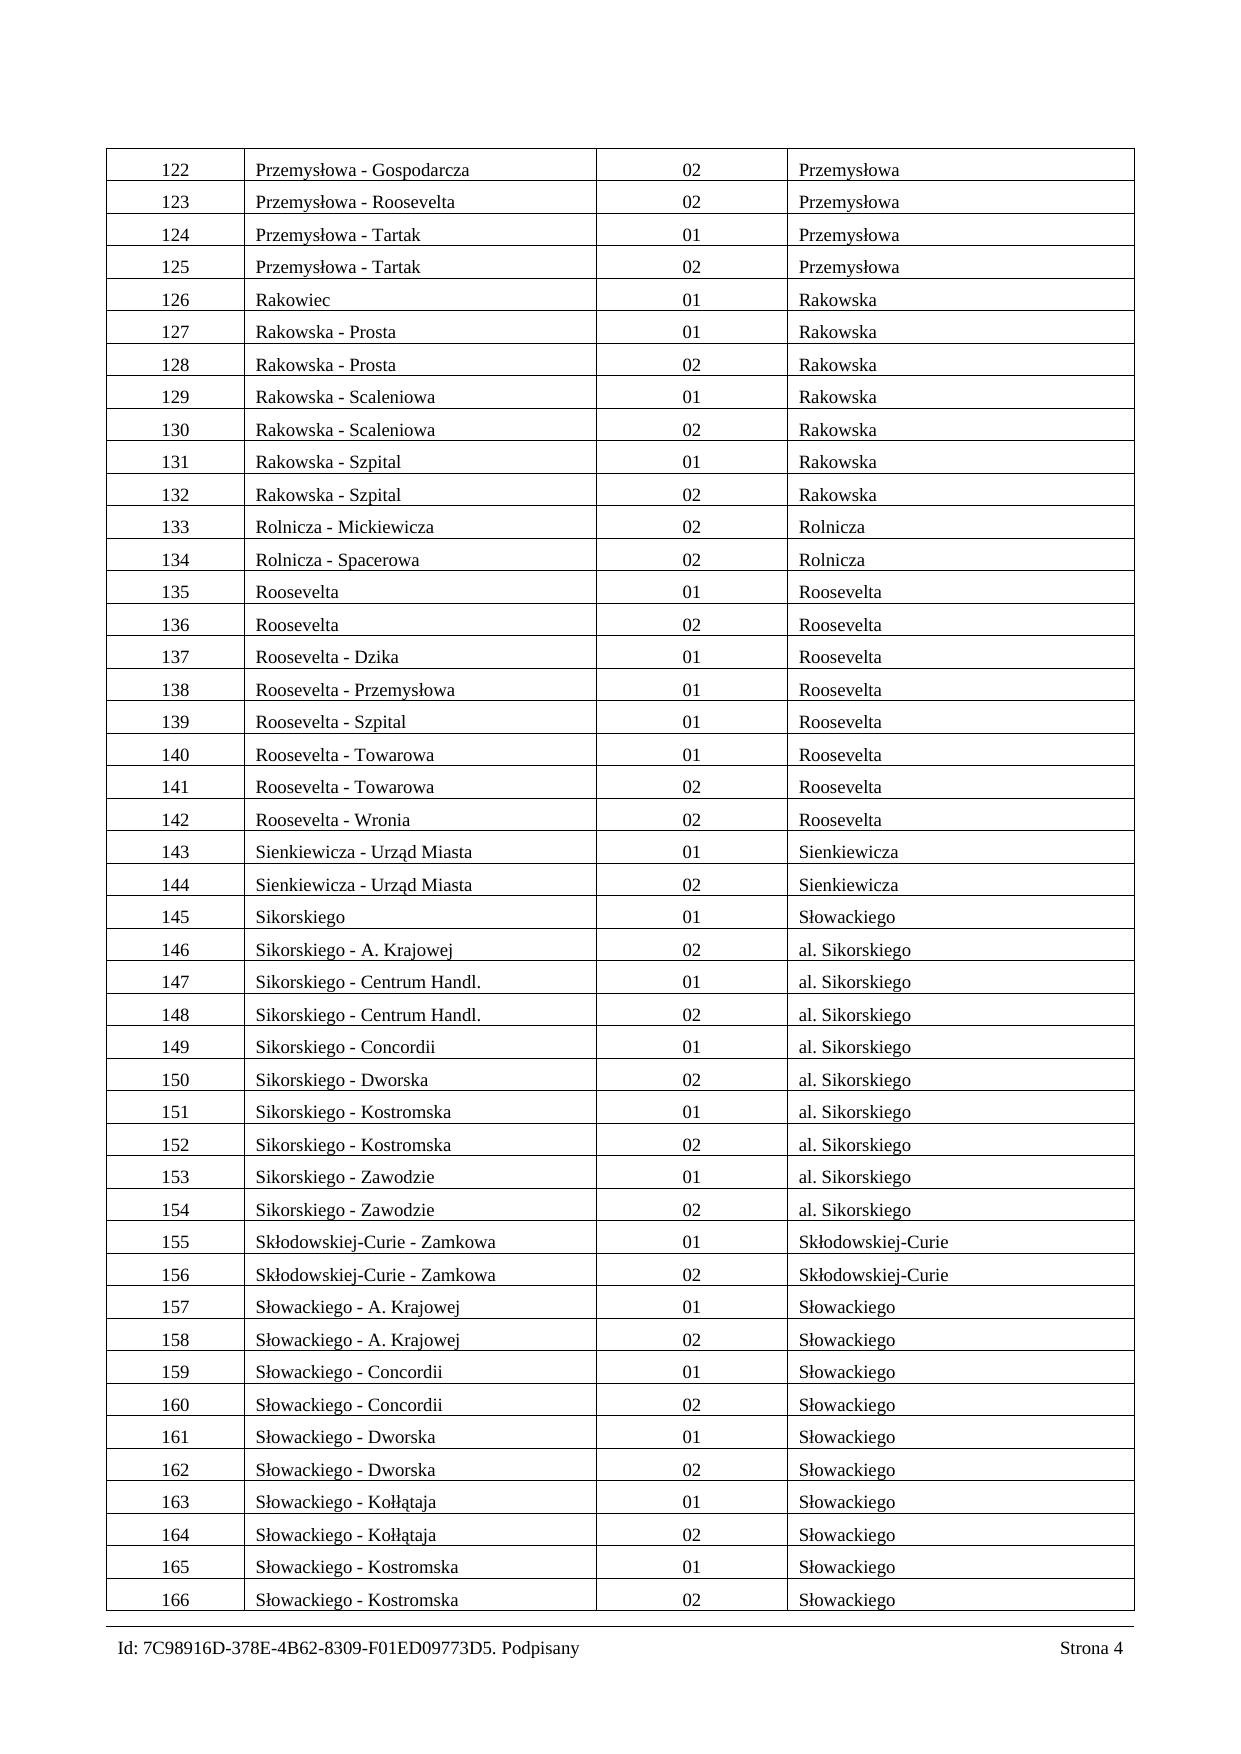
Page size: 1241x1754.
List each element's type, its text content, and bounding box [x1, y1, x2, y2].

table_cell 02 [597, 994, 787, 1025]
table_cell 154 [107, 1189, 244, 1220]
table_cell Rolnicza - Mickiewicza [245, 506, 596, 538]
table_cell 02 [597, 149, 787, 180]
table_cell 124 [107, 214, 244, 245]
table_cell 152 [107, 1124, 244, 1155]
table_cell Roosevelta - Dzika [245, 636, 596, 668]
table_cell Sikorskiego - A. Krajowej [245, 929, 596, 960]
table_cell 132 [107, 474, 244, 505]
table_cell Słowackiego - A. Krajowej [245, 1319, 596, 1350]
table_cell 01 [597, 1286, 787, 1318]
table_cell Słowackiego - Kołłątaja [245, 1514, 596, 1545]
table_cell 02 [597, 1579, 787, 1610]
table_cell Roosevelta [788, 701, 1134, 733]
table_cell Roosevelta - Przemysłowa [245, 669, 596, 700]
table_cell Roosevelta [788, 669, 1134, 700]
table_cell Rolnicza - Spacerowa [245, 539, 596, 570]
table_cell Sikorskiego - Kostromska [245, 1124, 596, 1155]
table_cell 02 [597, 766, 787, 798]
table_cell 133 [107, 506, 244, 538]
table_cell 02 [597, 409, 787, 440]
table_cell 143 [107, 831, 244, 863]
table_cell 156 [107, 1254, 244, 1285]
table_cell 137 [107, 636, 244, 668]
table_cell Roosevelta [788, 734, 1134, 765]
table_cell Roosevelta - Szpital [245, 701, 596, 733]
table_cell Słowackiego - Kostromska [245, 1546, 596, 1578]
table_cell 02 [597, 1254, 787, 1285]
table_cell Słowackiego - Concordii [245, 1351, 596, 1383]
table_cell Słowackiego - Dworska [245, 1416, 596, 1448]
table_cell 02 [597, 1514, 787, 1545]
table_cell Sikorskiego - Zawodzie [245, 1189, 596, 1220]
table_cell Roosevelta [788, 636, 1134, 668]
table_cell 01 [597, 214, 787, 245]
table_cell 128 [107, 344, 244, 375]
table_cell Roosevelta [788, 766, 1134, 798]
table_cell Słowackiego [788, 896, 1134, 928]
table_cell 125 [107, 246, 244, 278]
table_cell Skłodowskiej-Curie [788, 1221, 1134, 1253]
table_cell Sikorskiego - Zawodzie [245, 1156, 596, 1188]
table_cell 145 [107, 896, 244, 928]
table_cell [245, 149, 596, 180]
table_cell Roosevelta [788, 571, 1134, 603]
table_cell 146 [107, 929, 244, 960]
table_cell Przemysłowa [788, 149, 1134, 180]
table_cell Sienkiewicza [788, 864, 1134, 895]
table_cell Rakowska [788, 311, 1134, 343]
table_cell 01 [597, 1546, 787, 1578]
table_cell Sikorskiego - Dworska [245, 1059, 596, 1090]
table_cell 01 [597, 1026, 787, 1058]
table_cell 01 [597, 376, 787, 408]
table_cell 01 [597, 311, 787, 343]
table_cell Roosevelta - Towarowa [245, 734, 596, 765]
table_cell Sikorskiego [245, 896, 596, 928]
table_cell 144 [107, 864, 244, 895]
table_cell Rakowska [788, 376, 1134, 408]
table_cell Słowackiego - A. Krajowej [245, 1286, 596, 1318]
table_cell 136 [107, 604, 244, 635]
table_cell Rakowska - Prosta [245, 344, 596, 375]
table_cell Słowackiego [788, 1286, 1134, 1318]
table_cell 02 [597, 539, 787, 570]
table_cell al. Sikorskiego [788, 1026, 1134, 1058]
table_cell 140 [107, 734, 244, 765]
table_cell 01 [597, 571, 787, 603]
table_cell 158 [107, 1319, 244, 1350]
table_cell 148 [107, 994, 244, 1025]
table_cell 02 [597, 1384, 787, 1415]
table_cell 161 [107, 1416, 244, 1448]
table_cell 02 [597, 344, 787, 375]
table_cell 02 [597, 1124, 787, 1155]
table_cell Roosevelta [788, 799, 1134, 830]
table_cell Słowackiego [788, 1319, 1134, 1350]
table_cell 155 [107, 1221, 244, 1253]
table_cell Słowackiego [788, 1351, 1134, 1383]
table_cell Rakowska - Szpital [245, 474, 596, 505]
table_cell Przemysłowa [788, 214, 1134, 245]
table_cell 164 [107, 1514, 244, 1545]
table_cell 166 [107, 1579, 244, 1610]
table_cell Słowackiego - Kołłątaja [245, 1481, 596, 1513]
table_cell Sikorskiego - Concordii [245, 1026, 596, 1058]
table_cell 151 [107, 1091, 244, 1123]
table_cell 163 [107, 1481, 244, 1513]
table_cell Rakowska - Scaleniowa [245, 409, 596, 440]
table_cell Słowackiego [788, 1449, 1134, 1480]
table_cell 02 [597, 1319, 787, 1350]
table_cell al. Sikorskiego [788, 1156, 1134, 1188]
table_cell Skłodowskiej-Curie [788, 1254, 1134, 1285]
table_cell 01 [597, 734, 787, 765]
table_cell Przemysłowa [788, 246, 1134, 278]
table_cell 01 [597, 831, 787, 863]
table_cell 130 [107, 409, 244, 440]
table_cell 160 [107, 1384, 244, 1415]
table_cell Rakowska [788, 474, 1134, 505]
table_cell 01 [597, 1351, 787, 1383]
table_cell Słowackiego - Concordii [245, 1384, 596, 1415]
table_cell Rakowska - Szpital [245, 441, 596, 473]
table_cell Rakowska - Prosta [245, 311, 596, 343]
table_cell 02 [597, 604, 787, 635]
table_cell Sienkiewicza - Urząd Miasta [245, 831, 596, 863]
table_cell 138 [107, 669, 244, 700]
table_cell 135 [107, 571, 244, 603]
table_cell Skłodowskiej-Curie - Zamkowa [245, 1254, 596, 1285]
table_cell Rolnicza [788, 539, 1134, 570]
table_cell 134 [107, 539, 244, 570]
table_cell 127 [107, 311, 244, 343]
table_cell Rolnicza [788, 506, 1134, 538]
table_cell Roosevelta [788, 604, 1134, 635]
table_cell Roosevelta - Towarowa [245, 766, 596, 798]
table_cell Skłodowskiej-Curie - Zamkowa [245, 1221, 596, 1253]
table_cell al. Sikorskiego [788, 1059, 1134, 1090]
table_cell 129 [107, 376, 244, 408]
table_cell 165 [107, 1546, 244, 1578]
table_cell 01 [597, 1481, 787, 1513]
table_cell Sienkiewicza - Urząd Miasta [245, 864, 596, 895]
table_cell al. Sikorskiego [788, 1091, 1134, 1123]
table_cell 139 [107, 701, 244, 733]
table_cell Przemysłowa [788, 181, 1134, 213]
table_cell Rakowska [788, 409, 1134, 440]
table_cell Słowackiego [788, 1579, 1134, 1610]
table_cell Słowackiego [788, 1546, 1134, 1578]
table_cell 01 [597, 961, 787, 993]
table_cell Słowackiego [788, 1514, 1134, 1545]
table_cell Słowackiego - Dworska [245, 1449, 596, 1480]
table_cell Roosevelta [245, 571, 596, 603]
table_cell 02 [597, 1449, 787, 1480]
table_cell Przemysłowa - Roosevelta [245, 181, 596, 213]
table_cell Rakowska - Scaleniowa [245, 376, 596, 408]
table_cell Roosevelta - Wronia [245, 799, 596, 830]
table_cell 01 [597, 279, 787, 310]
table_cell Słowackiego - Kostromska [245, 1579, 596, 1610]
table_cell Rakowska [788, 344, 1134, 375]
table_cell 01 [597, 669, 787, 700]
table_cell 126 [107, 279, 244, 310]
table_cell 122 [107, 149, 244, 180]
table_cell 162 [107, 1449, 244, 1480]
table_cell 01 [597, 1091, 787, 1123]
table_cell 157 [107, 1286, 244, 1318]
table_cell Słowackiego [788, 1416, 1134, 1448]
table_cell 02 [597, 1189, 787, 1220]
table_cell 01 [597, 1416, 787, 1448]
table_cell Roosevelta [245, 604, 596, 635]
table_cell 02 [597, 181, 787, 213]
table_cell 01 [597, 1221, 787, 1253]
table_cell Rakowska [788, 441, 1134, 473]
table_cell 141 [107, 766, 244, 798]
table_cell 150 [107, 1059, 244, 1090]
table_cell 01 [597, 896, 787, 928]
table_cell Przemysłowa - Tartak [245, 246, 596, 278]
table_cell al. Sikorskiego [788, 961, 1134, 993]
table_cell 142 [107, 799, 244, 830]
table_cell Sikorskiego - Centrum Handl. [245, 994, 596, 1025]
table_cell 159 [107, 1351, 244, 1383]
table_cell al. Sikorskiego [788, 929, 1134, 960]
table_cell al. Sikorskiego [788, 1189, 1134, 1220]
table_cell Rakowiec [245, 279, 596, 310]
table_cell 02 [597, 929, 787, 960]
table_cell Rakowska [788, 279, 1134, 310]
table_cell 02 [597, 1059, 787, 1090]
table_cell 02 [597, 474, 787, 505]
table_cell 02 [597, 799, 787, 830]
table_cell 153 [107, 1156, 244, 1188]
table_cell 01 [597, 636, 787, 668]
table_cell 149 [107, 1026, 244, 1058]
table_cell 02 [597, 506, 787, 538]
table_cell 01 [597, 701, 787, 733]
table_cell 02 [597, 246, 787, 278]
table_cell al. Sikorskiego [788, 994, 1134, 1025]
table_cell 131 [107, 441, 244, 473]
table_cell 01 [597, 441, 787, 473]
table_cell 147 [107, 961, 244, 993]
table_cell 01 [597, 1156, 787, 1188]
table_cell Sikorskiego - Kostromska [245, 1091, 596, 1123]
table_cell 02 [597, 864, 787, 895]
table_cell 123 [107, 181, 244, 213]
table_cell Słowackiego [788, 1384, 1134, 1415]
table_cell al. Sikorskiego [788, 1124, 1134, 1155]
table_cell Przemysłowa - Tartak [245, 214, 596, 245]
table_cell Sienkiewicza [788, 831, 1134, 863]
table_cell Sikorskiego - Centrum Handl. [245, 961, 596, 993]
table_cell Słowackiego [788, 1481, 1134, 1513]
